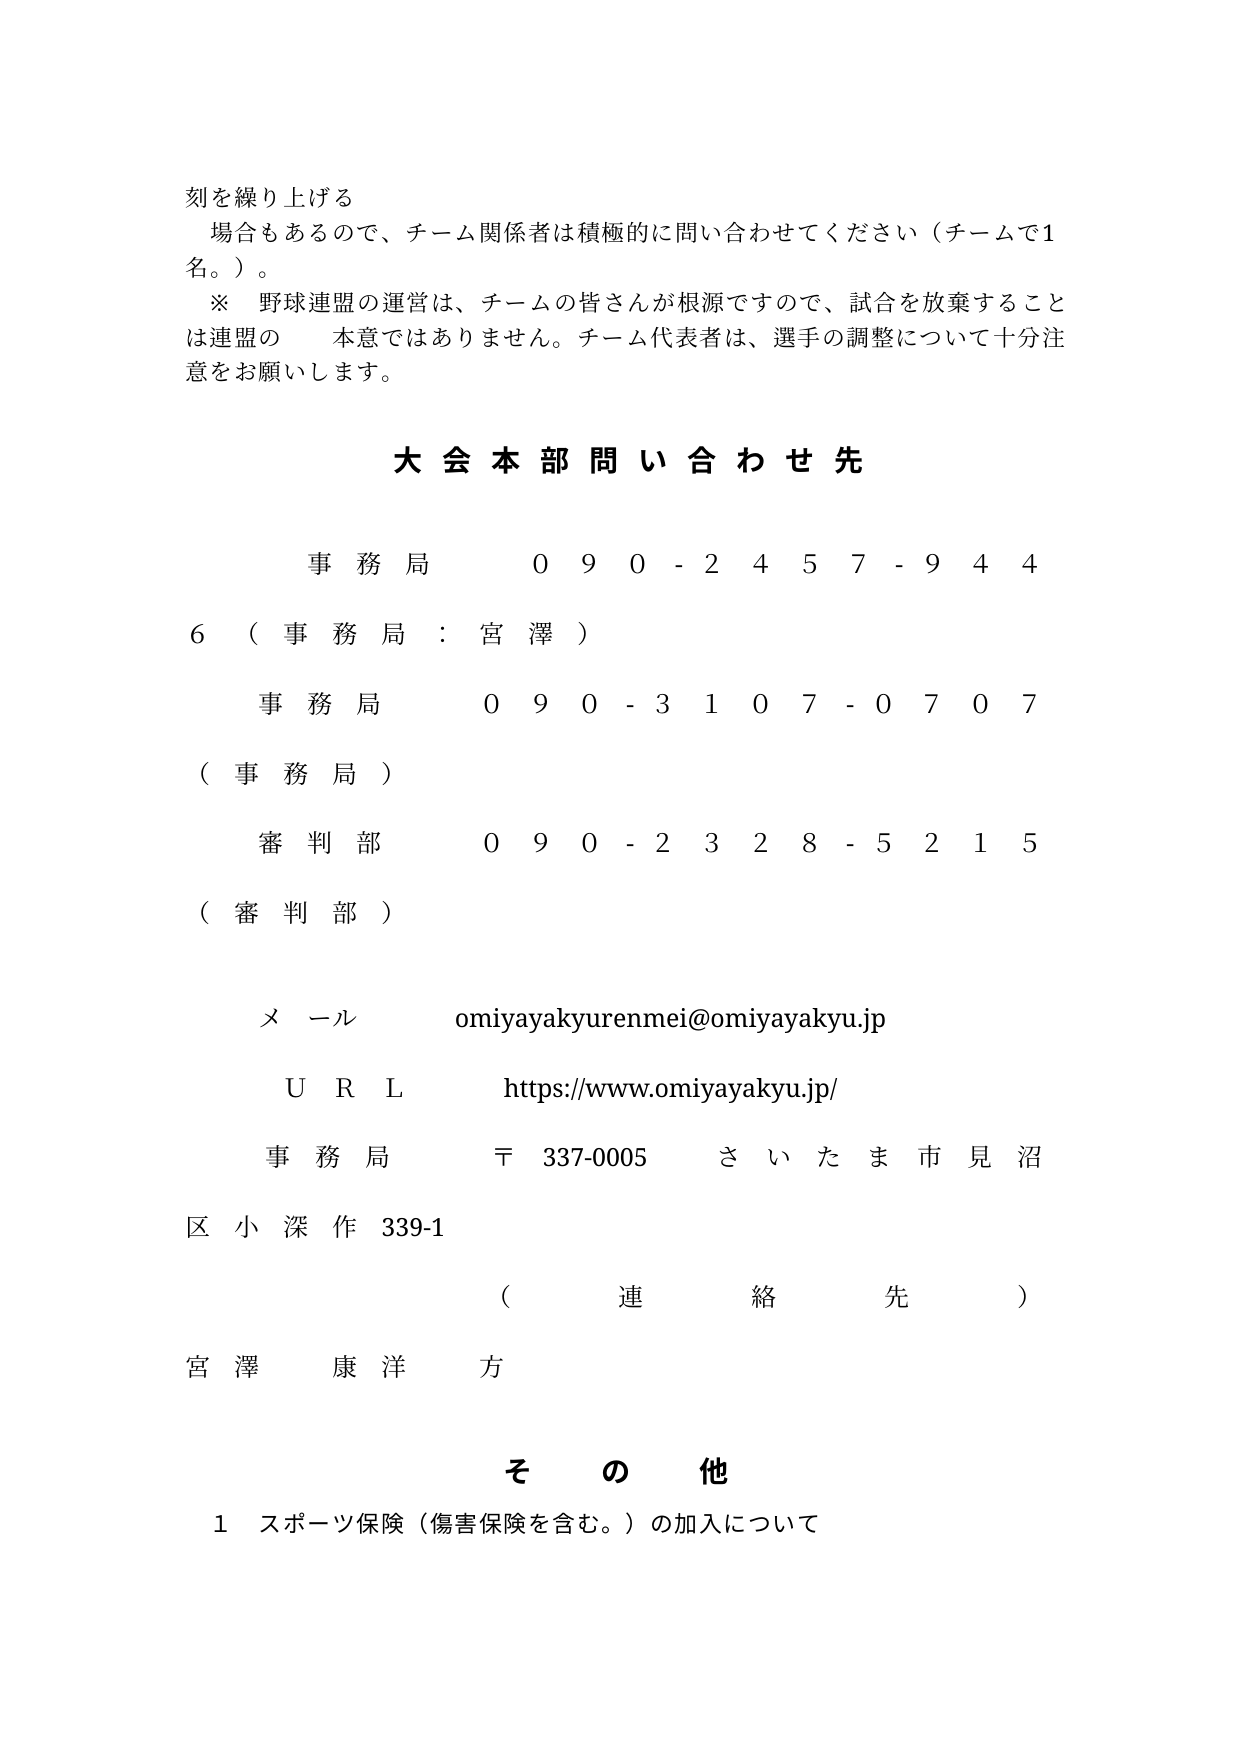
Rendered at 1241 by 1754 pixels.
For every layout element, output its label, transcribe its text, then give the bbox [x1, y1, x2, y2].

text ※ 野球連盟の運営は、チームの皆さんが根源ですので、試合を放棄することは連盟の 本意ではありません。チーム代表者は、選手の調整について十分注意をお願いします。 [185, 284, 1067, 388]
text 審判部 ０９０-２３２８-５２１５（審判部） [185, 807, 1067, 947]
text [185, 179, 1067, 214]
text メール omiyayakyurenmei@omiyayakyu.jp [185, 982, 1067, 1051]
text 事務局 ０９０-２４５７-９４４６（事務局：宮澤） [185, 528, 1067, 668]
text 場合もあるので、チーム関係者は積極的に問い合わせてください（チームで1名。）。 [185, 214, 1067, 284]
text １ スポーツ保険（傷害保険を含む。）の加入について [185, 1505, 1067, 1540]
text ＵＲＬ https://www.omiyayakyu.jp/ [185, 1051, 1067, 1121]
text 事務局 ０９０-３１０７-０７０７（事務局） [185, 668, 1067, 807]
text （連絡先） 宮澤 康洋 方 [185, 1261, 1067, 1400]
text 大会本部問い合わせ先 [185, 423, 1067, 493]
text そ の 他 [185, 1435, 1067, 1505]
text 事務局 〒337-0005 さいたま市見沼区小深作339-1 [185, 1121, 1067, 1261]
